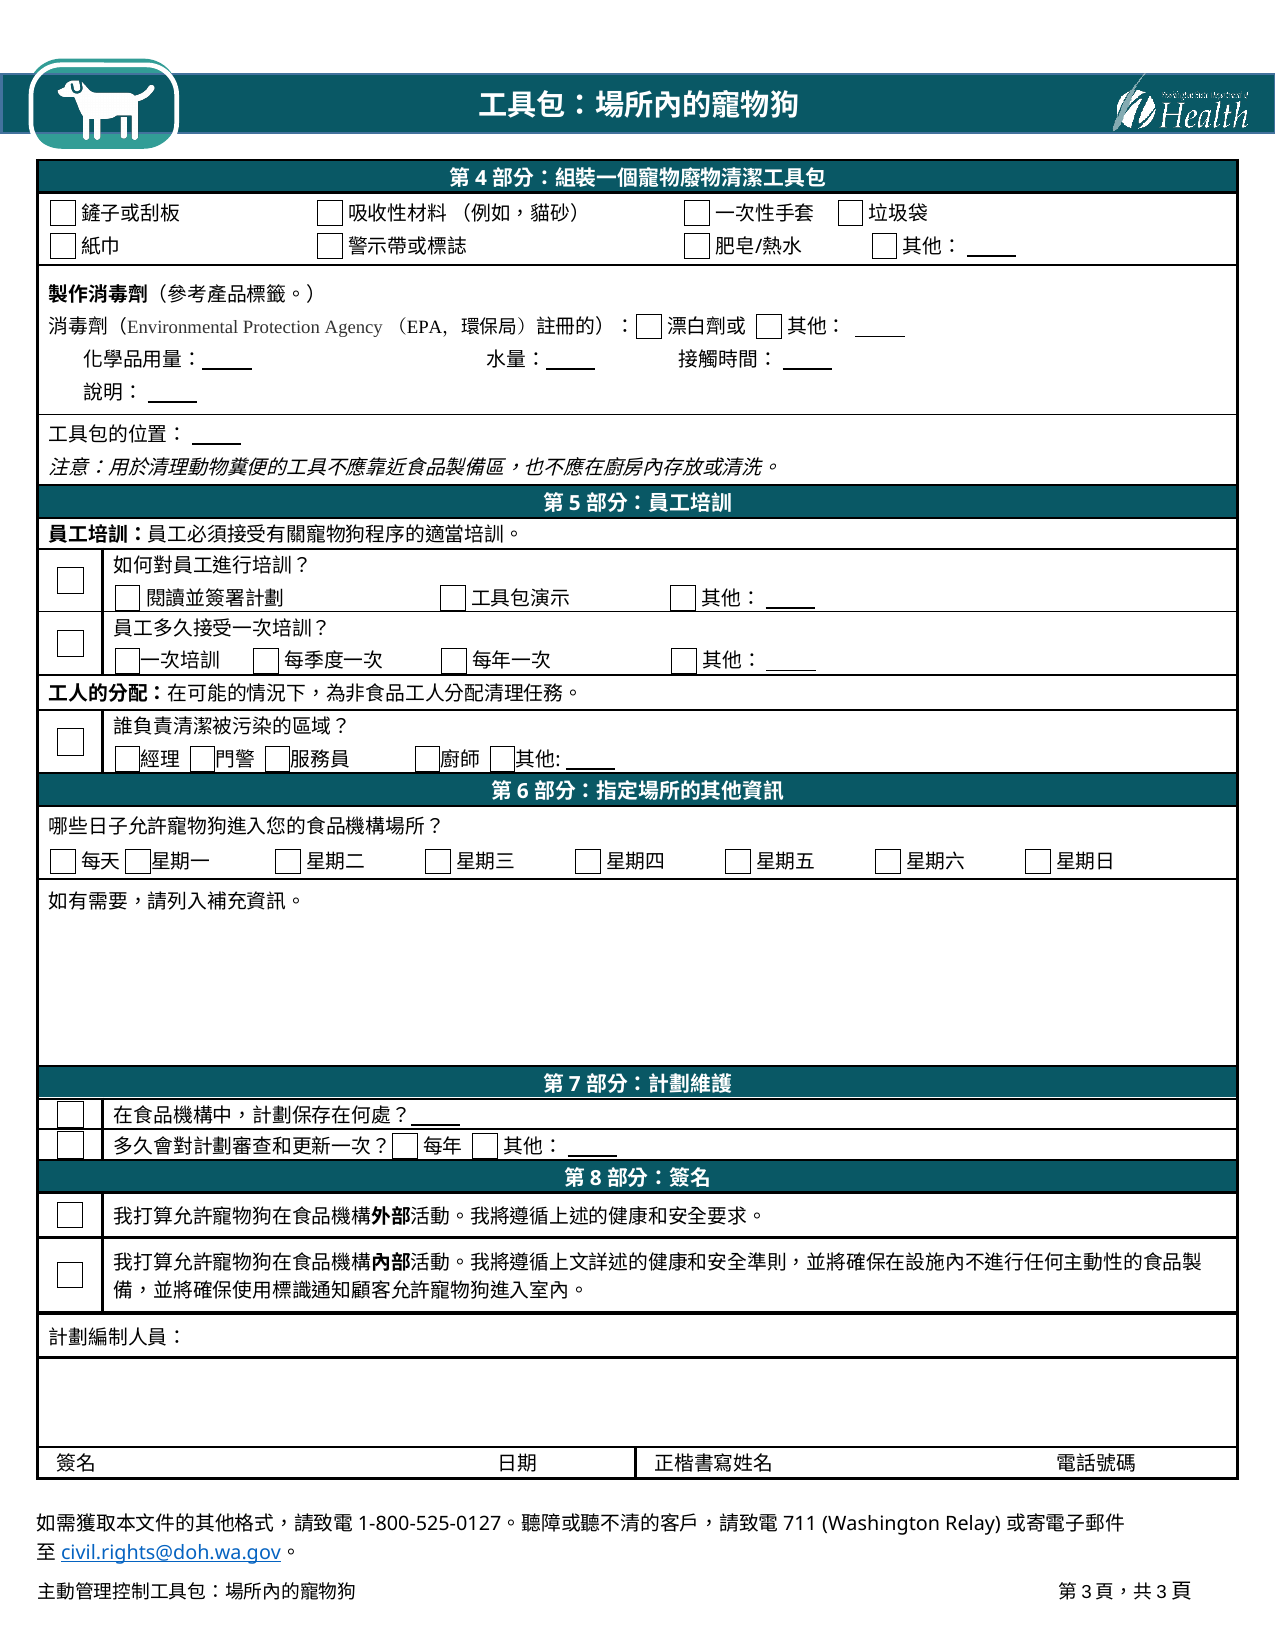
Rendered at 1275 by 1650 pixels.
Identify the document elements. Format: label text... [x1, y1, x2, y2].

picture [53, 57, 158, 64]
table_cell 簽名 日期 [39, 1448, 634, 1477]
table_cell 計劃編制人員： [39, 1315, 1236, 1356]
picture [53, 154, 158, 163]
table_cell 我打算允許寵物狗在食品機構內部活動。我將遵循上文詳述的健康和安全準則，並將確保在設施內不進行任何主動性的食品製備，並將確保使用標識通知顧客允許寵物狗進入室內。 [104, 1239, 1236, 1311]
table_cell 哪些日子允許寵物狗進入您的食品機構場所？ 每天 星期一 星期二 星期三 星期四 星期五 星期六 星期日 [39, 807, 1236, 878]
table_cell [39, 711, 101, 772]
table_cell [39, 1100, 101, 1128]
table_cell 第 8 部分：簽名 [39, 1161, 1236, 1191]
table_cell [39, 1194, 101, 1236]
table_cell 員工多久接受一次培訓？ 一次培訓 每季度一次 每年一次 其他： [104, 612, 1236, 674]
picture [53, 68, 158, 150]
table_cell 正楷書寫姓名 電話號碼 [637, 1448, 1236, 1477]
table_cell 如何對員工進行培訓？ 閱讀並簽署計劃 工具包演示 其他： [104, 550, 1236, 611]
table_cell 製作消毒劑（參考產品標籤。） 消毒劑（Environmental Protection Agency （EPA，環保局）註冊的）： 漂白劑或 其他： 化學品用量： 水量： 接觸時間： 說明： [39, 266, 1236, 413]
table_cell 多久會對計劃審查和更新一次？ 每年 其他： [104, 1130, 1236, 1159]
table_cell [39, 612, 101, 674]
text 如需獲取本文件的其他格式，請致電 1-800-525-0127。聽障或聽不清的客戶，請致電 711 (Washington Relay) 或寄電子郵件至 civil.rights@doh.wa.gov。 [37, 1507, 1125, 1565]
table_cell 員工培訓：員工必須接受有關寵物狗程序的適當培訓。 [39, 519, 1236, 547]
table_cell [39, 1130, 101, 1159]
table_cell 如有需要，請列入補充資訊。 [39, 880, 1236, 1065]
table_cell [39, 1239, 101, 1311]
table_cell 第 7 部分：計劃維護 [39, 1067, 1236, 1097]
table_header 第 4 部分：組裝一個寵物廢物清潔工具包 [39, 161, 1236, 191]
picture [1112, 71, 1249, 132]
table_cell 鏟子或刮板 吸收性材料 （例如，貓砂） 一次性手套 垃圾袋 紙巾 警示帶或標誌 肥皂/熱水 其他： [39, 194, 1236, 263]
table_cell 誰負責清潔被污染的區域？ 經理 門警 服務員 廚師 其他: [104, 711, 1236, 772]
table_cell [39, 1359, 1236, 1446]
table_cell 工具包的位置： 注意：用於清理動物糞便的工具不應靠近食品製備區，也不應在廚房內存放或清洗。 [39, 415, 1236, 484]
table_cell 第 6 部分：指定場所的其他資訊 [39, 774, 1236, 805]
table_cell [39, 550, 101, 611]
table_cell 我打算允許寵物狗在食品機構外部活動。我將遵循上述的健康和安全要求。 [104, 1194, 1236, 1236]
table_cell 工人的分配：在可能的情況下，為非食品工人分配清理任務。 [39, 676, 1236, 709]
table_cell 第 5 部分：員工培訓 [39, 486, 1236, 517]
table_cell 在食品機構中，計劃保存在何處？ [104, 1100, 1236, 1128]
